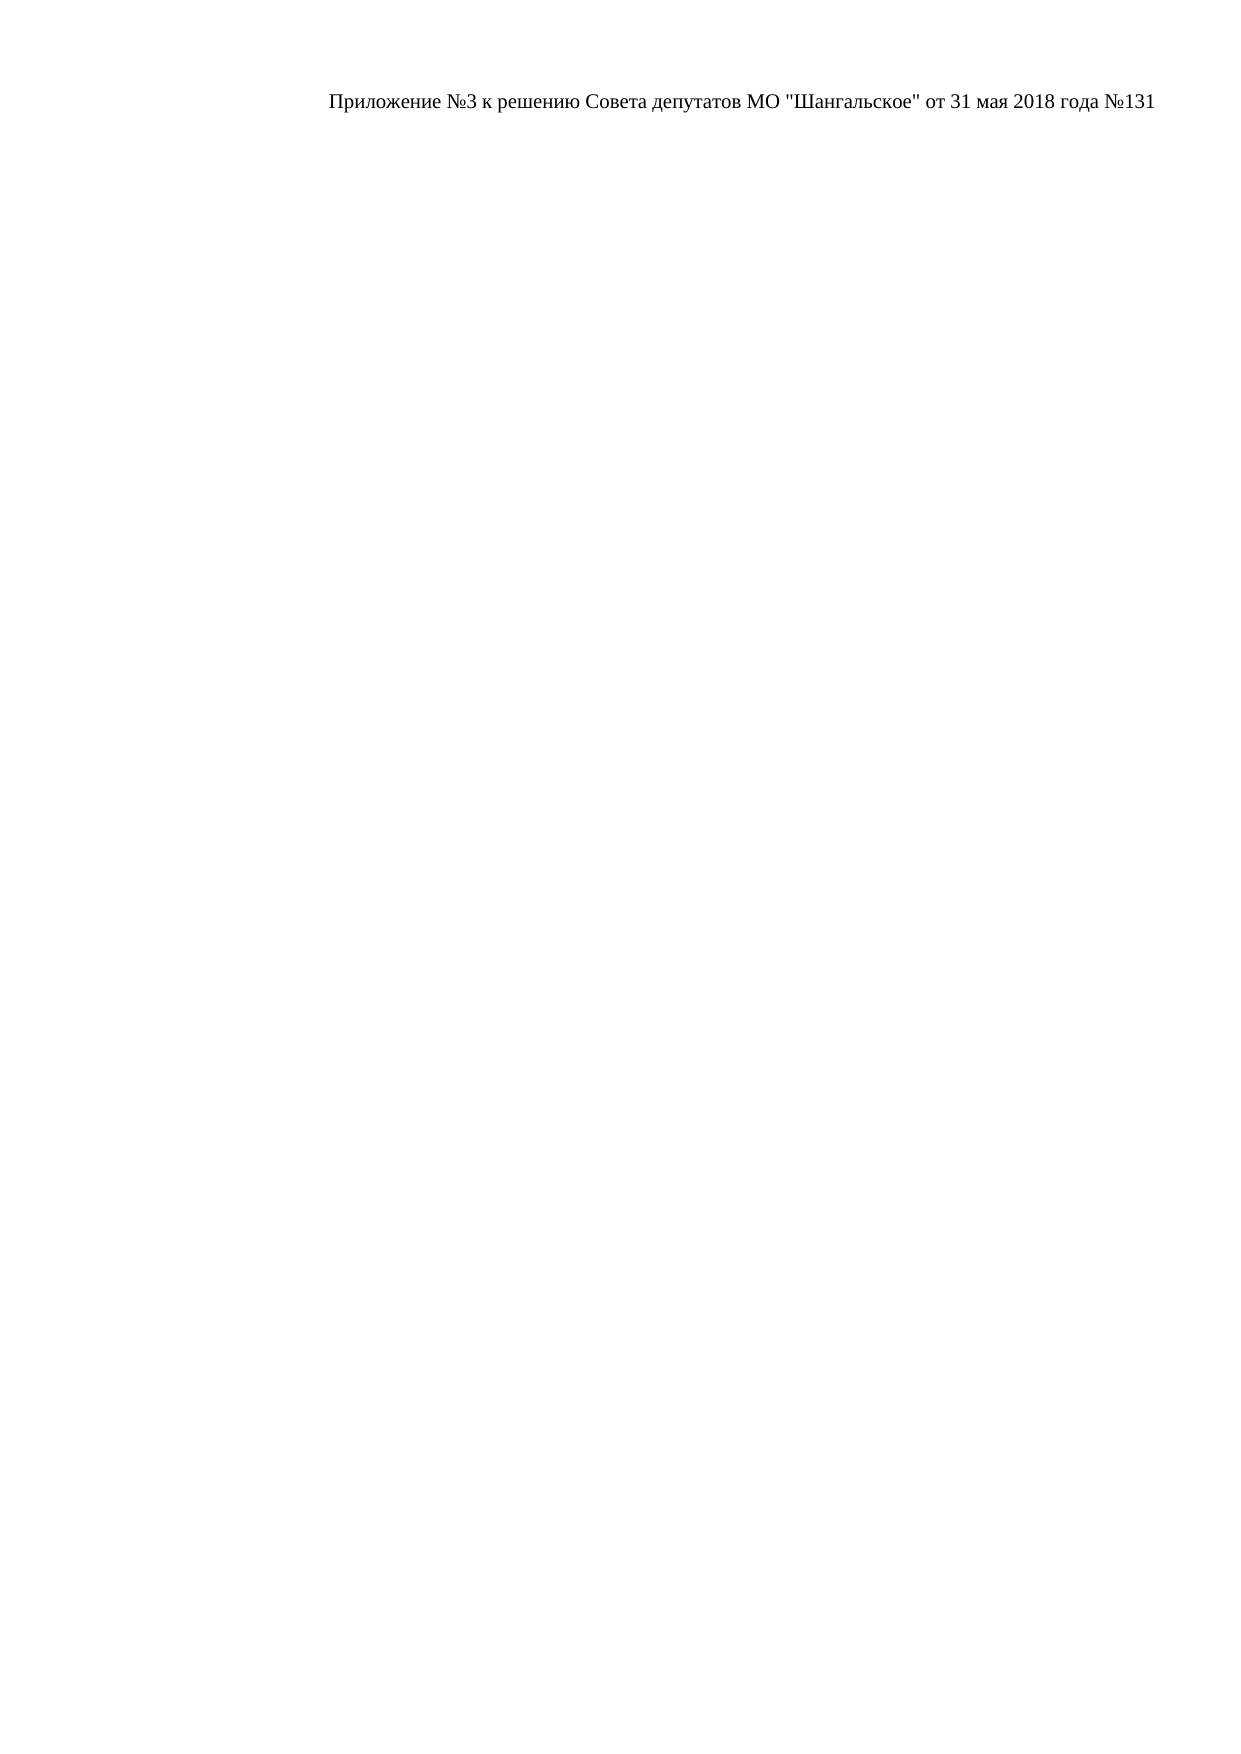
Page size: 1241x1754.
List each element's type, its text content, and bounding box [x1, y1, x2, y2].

table_header Приложение №3 к решению Совета депутатов МО "Шангальское" от 31 мая 2018 года №131 [147, 89, 1167, 113]
